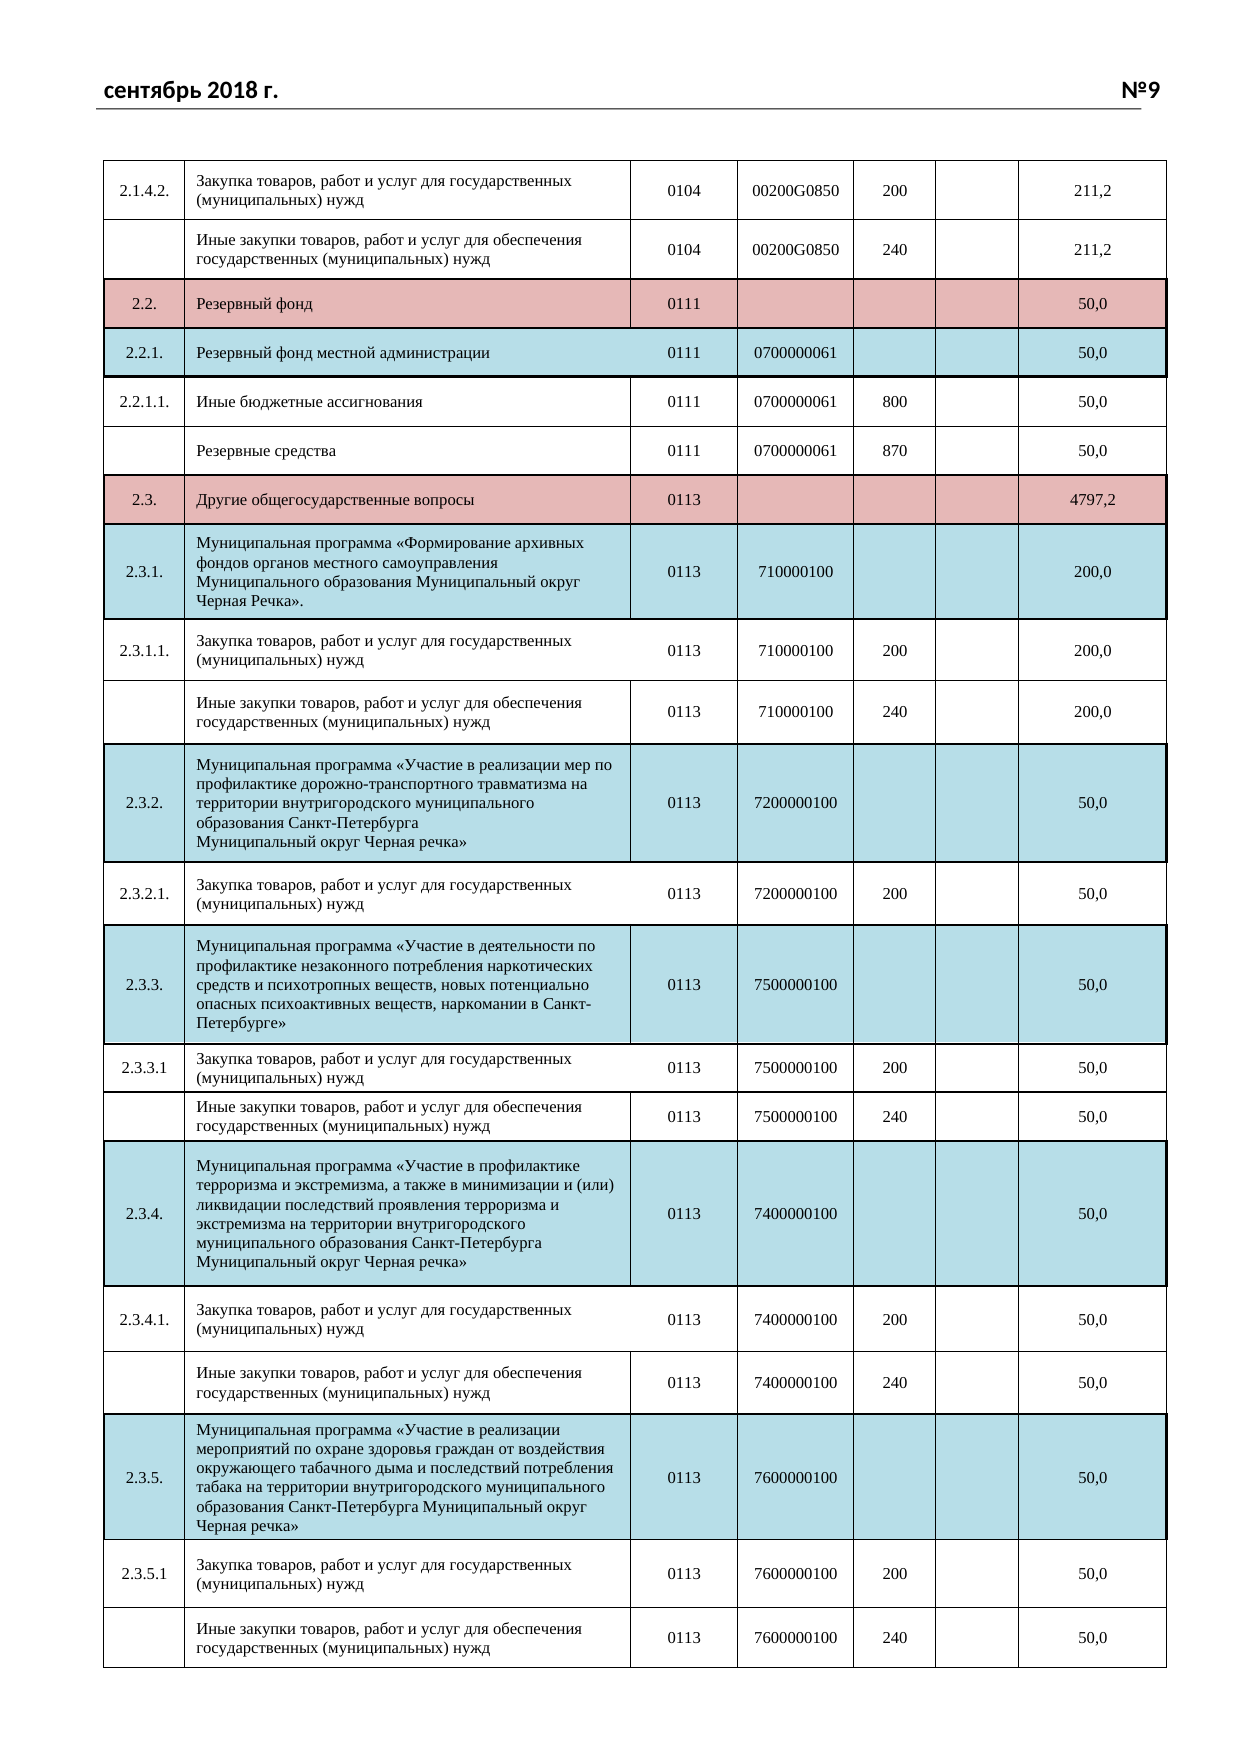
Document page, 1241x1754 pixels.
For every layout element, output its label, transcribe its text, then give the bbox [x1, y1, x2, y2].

table_cell [936, 1415, 1018, 1539]
table_cell 0113 [631, 1415, 737, 1539]
table_cell 200,0 [1019, 525, 1165, 618]
table_cell 4797,2 [1019, 476, 1165, 523]
table_cell 50,0 [1019, 1352, 1166, 1413]
table_cell 2.3.3.1 [104, 1045, 184, 1091]
table_cell 2.3.5. [105, 1415, 184, 1539]
table_cell [936, 863, 1018, 924]
table_cell Резервный фонд местной администрации [185, 329, 631, 375]
table_cell [738, 476, 853, 523]
table_cell 2.2.1.1. [104, 378, 184, 426]
table_cell 240 [854, 1093, 935, 1140]
table_cell 0113 [631, 525, 737, 618]
table_cell [104, 220, 184, 278]
table_cell 7600000100 [738, 1415, 853, 1539]
table_cell [936, 1093, 1018, 1140]
table_cell 2.3.2.1. [104, 863, 184, 924]
table_cell 800 [854, 378, 935, 426]
table_cell [854, 926, 935, 1042]
table_cell [936, 1045, 1018, 1091]
table_cell Закупка товаров, работ и услуг для государственных (муниципальных) нужд [185, 1540, 630, 1607]
table_cell Иные закупки товаров, работ и услуг для обеспечения государственных (муниципальных) нужд [185, 1608, 630, 1667]
table_cell [936, 525, 1018, 618]
table_cell [936, 745, 1018, 861]
table_cell 50,0 [1019, 1540, 1166, 1607]
table_cell 50,0 [1019, 926, 1165, 1042]
table_cell 7500000100 [738, 1093, 853, 1140]
table_cell 0113 [631, 745, 737, 861]
table_cell [854, 1415, 935, 1539]
table_cell 2.2.1. [105, 329, 184, 375]
table_cell 240 [854, 1608, 935, 1667]
table_cell Резервный фонд [185, 280, 630, 327]
table_cell [936, 476, 1018, 523]
table_cell 0700000061 [738, 378, 853, 426]
table_cell 2.1.4.2. [104, 161, 184, 219]
table_cell 0113 [631, 1352, 737, 1413]
table_cell 0113 [631, 476, 737, 523]
table_cell 0104 [631, 161, 737, 219]
table_cell [854, 329, 935, 375]
table_cell 2.3. [105, 476, 184, 523]
table_cell 50,0 [1019, 1142, 1165, 1285]
table_cell 0700000061 [738, 427, 853, 474]
table_cell Муниципальная программа «Участие в реализации мер по профилактике дорожно-транспортного травматизма на территории внутригородского муниципального образования Санкт-Петербурга Муниципальный округ Черная речка» [185, 745, 630, 861]
table_cell Закупка товаров, работ и услуг для государственных (муниципальных) нужд [185, 620, 631, 680]
table_cell 0113 [631, 863, 737, 924]
table_cell Иные закупки товаров, работ и услуг для обеспечения государственных (муниципальных) нужд [185, 1352, 630, 1413]
table_cell [854, 1142, 935, 1285]
table_cell 200 [854, 161, 935, 219]
table_cell 00200G0850 [738, 161, 853, 219]
table_cell 2.3.3. [105, 926, 184, 1042]
table_cell Закупка товаров, работ и услуг для государственных (муниципальных) нужд [185, 1287, 631, 1351]
table_cell 710000100 [738, 525, 853, 618]
table_cell [936, 1608, 1018, 1667]
table_cell 240 [854, 220, 935, 278]
table_cell 7200000100 [738, 863, 853, 924]
table_cell 0113 [631, 620, 737, 680]
table_cell 7600000100 [738, 1608, 853, 1667]
table_cell 00200G0850 [738, 220, 853, 278]
table_cell 200,0 [1019, 681, 1166, 742]
table_cell 50,0 [1019, 1093, 1166, 1140]
table_cell 7200000100 [738, 745, 853, 861]
table_cell 7400000100 [738, 1287, 853, 1351]
table_cell [936, 378, 1018, 426]
table_cell 50,0 [1019, 427, 1166, 474]
table_cell 200 [854, 620, 935, 680]
table_cell [936, 1540, 1018, 1607]
table_cell 0113 [631, 1540, 737, 1607]
table_cell 0113 [631, 1142, 737, 1285]
table_cell Иные закупки товаров, работ и услуг для обеспечения государственных (муниципальных) нужд [185, 681, 630, 742]
table_cell Иные закупки товаров, работ и услуг для обеспечения государственных (муниципальных) нужд [185, 220, 630, 278]
table_cell [936, 329, 1018, 375]
table_cell [936, 427, 1018, 474]
table_cell 50,0 [1019, 745, 1165, 861]
table_cell Закупка товаров, работ и услуг для государственных (муниципальных) нужд [185, 161, 630, 219]
table_cell [936, 1142, 1018, 1285]
table_cell 0700000061 [738, 329, 853, 375]
table_cell 0113 [631, 926, 737, 1042]
table_cell [936, 280, 1018, 327]
table_cell Другие общегосударственные вопросы [185, 476, 630, 523]
table_cell 0111 [631, 427, 737, 474]
table_cell 240 [854, 1352, 935, 1413]
table_cell 200,0 [1019, 620, 1166, 680]
table_cell 0111 [631, 280, 737, 327]
table_cell 50,0 [1019, 1608, 1166, 1667]
table_cell 710000100 [738, 620, 853, 680]
table_cell [936, 220, 1018, 278]
table_cell 0113 [631, 1045, 737, 1091]
table_cell Муниципальная программа «Формирование архивных фондов органов местного самоуправления Муниципального образования Муниципальный округ Черная Речка». [185, 525, 630, 618]
table_cell 240 [854, 681, 935, 742]
table_cell 50,0 [1019, 1287, 1166, 1351]
table_cell 50,0 [1019, 280, 1165, 327]
table_cell 50,0 [1019, 863, 1166, 924]
table_cell 200 [854, 1045, 935, 1091]
table_cell 7500000100 [738, 1045, 853, 1091]
table_cell 0104 [631, 220, 737, 278]
table_cell Закупка товаров, работ и услуг для государственных (муниципальных) нужд [185, 1045, 631, 1091]
table_cell [936, 161, 1018, 219]
table_cell [854, 745, 935, 861]
table_cell Муниципальная программа «Участие в профилактике терроризма и экстремизма, а также в минимизации и (или) ликвидации последствий проявления терроризма и экстремизма на территории внутригородского муниципального образования Санкт-Петербурга Муниципальный округ Черная речка» [185, 1142, 630, 1285]
table_cell 0113 [631, 1608, 737, 1667]
table_cell 200 [854, 1540, 935, 1607]
table_cell [104, 681, 184, 742]
table_cell [936, 1352, 1018, 1413]
table_cell 7400000100 [738, 1352, 853, 1413]
table_cell 0111 [631, 378, 737, 426]
table_cell 50,0 [1019, 378, 1166, 426]
table_cell 2.2. [105, 280, 184, 327]
table_cell 2.3.4.1. [104, 1287, 184, 1351]
table_cell 2.3.2. [105, 745, 184, 861]
table_cell 211,2 [1019, 161, 1166, 219]
table_cell 200 [854, 863, 935, 924]
table_cell [104, 1352, 184, 1413]
table_cell 50,0 [1019, 329, 1165, 375]
table_cell 2.3.1. [105, 525, 184, 618]
table_cell [738, 280, 853, 327]
table_cell [104, 427, 184, 474]
table_cell 211,2 [1019, 220, 1166, 278]
table_cell Иные бюджетные ассигнования [185, 378, 630, 426]
table_cell [854, 525, 935, 618]
table_cell 200 [854, 1287, 935, 1351]
table_cell 2.3.4. [105, 1142, 184, 1285]
table_cell Муниципальная программа «Участие в деятельности по профилактике незаконного потребления наркотических средств и психотропных веществ, новых потенциально опасных психоактивных веществ, наркомании в Санкт-Петербурге» [185, 926, 630, 1042]
table_cell [936, 620, 1018, 680]
table_cell 0113 [631, 681, 737, 742]
table_cell [854, 476, 935, 523]
table_cell [936, 926, 1018, 1042]
table_cell 870 [854, 427, 935, 474]
table_cell Резервные средства [185, 427, 630, 474]
table_cell 2.3.1.1. [104, 620, 184, 680]
table_cell 0111 [631, 329, 737, 375]
table_cell Муниципальная программа «Участие в реализации мероприятий по охране здоровья граждан от воздействия окружающего табачного дыма и последствий потребления табака на территории внутригородского муниципального образования Санкт-Петербурга Муниципальный округ Черная речка» [185, 1415, 630, 1539]
table_cell 2.3.5.1 [104, 1540, 184, 1607]
table_cell [104, 1093, 184, 1140]
table_cell 710000100 [738, 681, 853, 742]
table_cell Закупка товаров, работ и услуг для государственных (муниципальных) нужд [185, 863, 631, 924]
table_cell Иные закупки товаров, работ и услуг для обеспечения государственных (муниципальных) нужд [185, 1093, 630, 1140]
table_cell [854, 280, 935, 327]
table_cell [104, 1608, 184, 1667]
table_cell [936, 1287, 1018, 1351]
table_cell 0113 [631, 1287, 737, 1351]
table_cell 0113 [631, 1093, 737, 1140]
table_cell 7500000100 [738, 926, 853, 1042]
table_cell 50,0 [1019, 1415, 1165, 1539]
table_cell 7600000100 [738, 1540, 853, 1607]
table_cell [936, 681, 1018, 742]
table_cell 7400000100 [738, 1142, 853, 1285]
table_cell 50,0 [1019, 1045, 1166, 1091]
